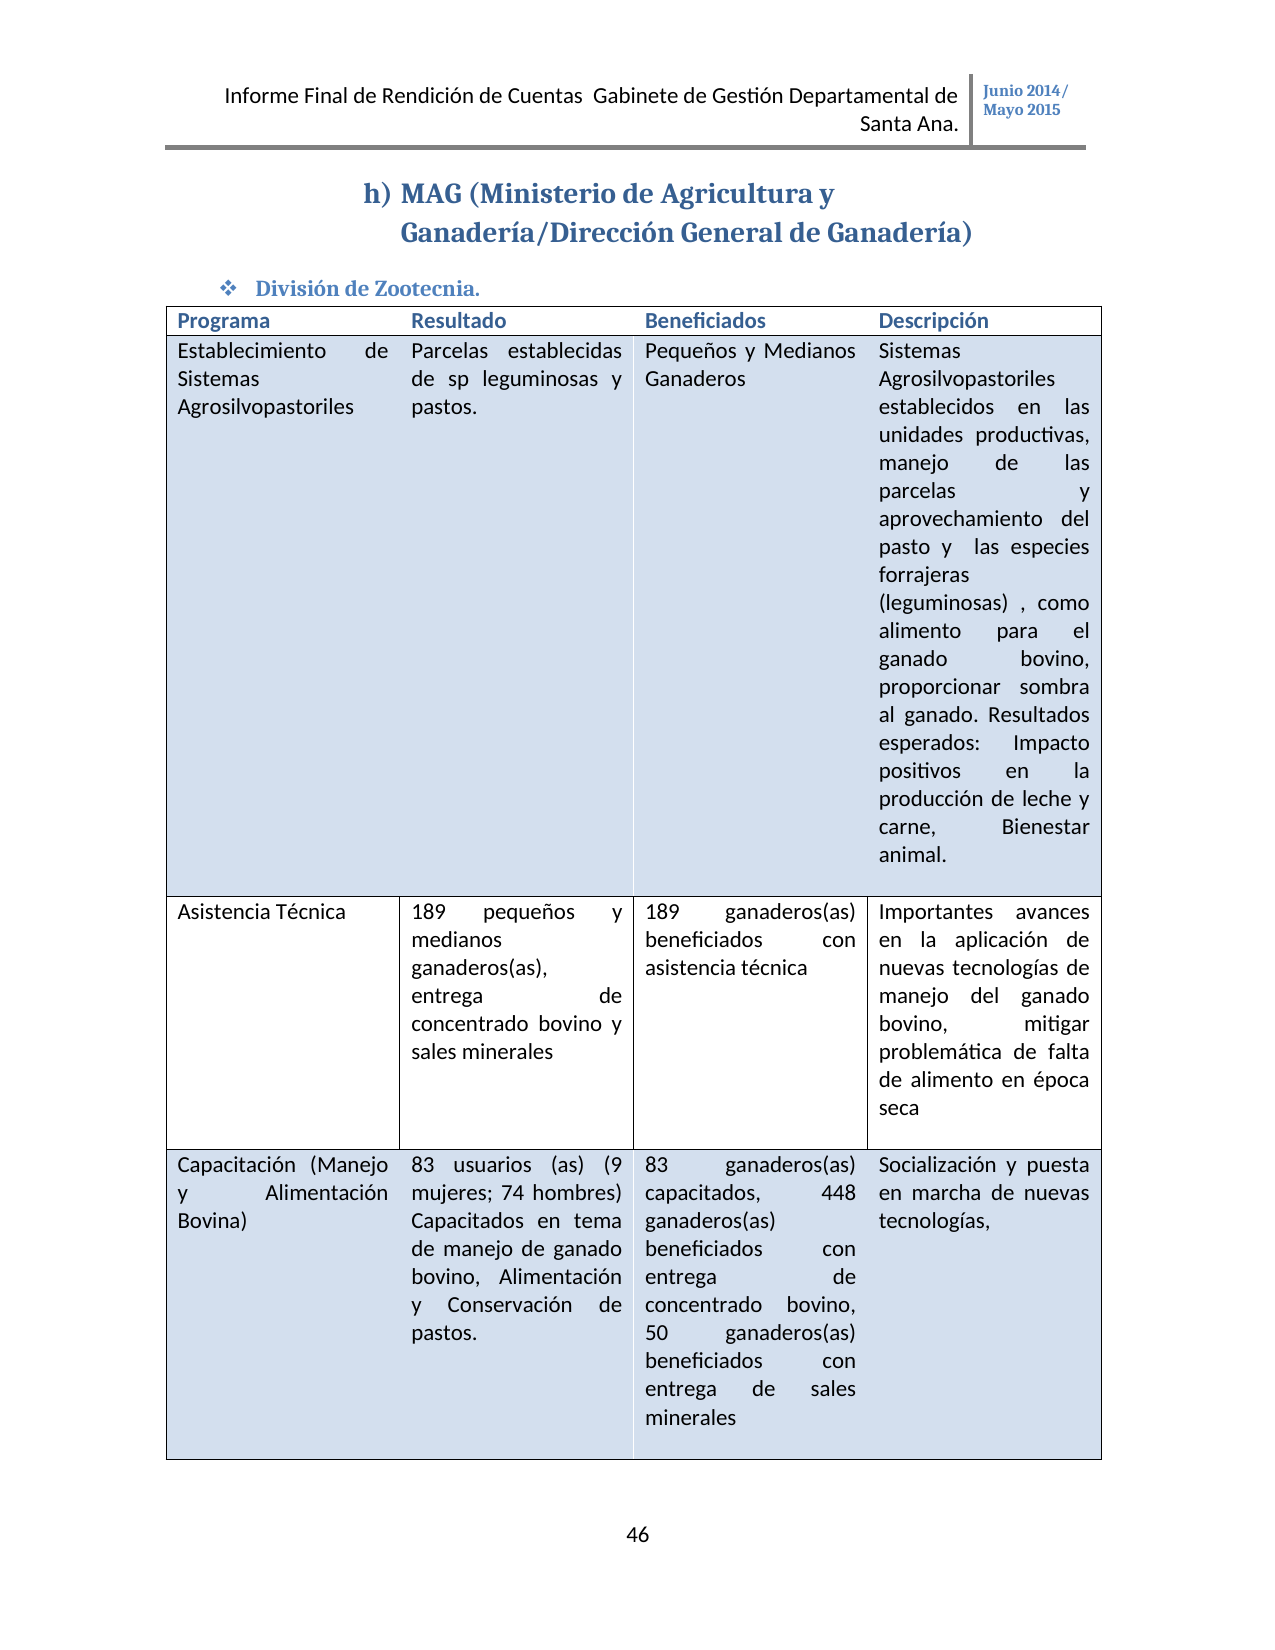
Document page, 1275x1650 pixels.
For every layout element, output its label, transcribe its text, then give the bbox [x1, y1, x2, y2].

subtitle MAG (Ministerio de Agricultura y Ganadería/Dirección General de Ganadería) [363, 177, 1098, 249]
subtitle División de Zootecnia. [218, 275, 1098, 302]
table_cell Sistemas Agrosilvopastoriles establecidos en las unidades productivas, manejo de las parcelas y aprovechamiento del pasto y las especies forrajeras (leguminosas) , como alimento para el ganado bovino, proporcionar sombra al ganado. Resultados esperados: Impacto positivos en la producción de leche y carne, Bienestar animal. [867, 336, 1101, 896]
table_cell 83 ganaderos(as) capacitados, 448 ganaderos(as) beneficiados con entrega de concentrado bovino, 50 ganaderos(as) beneficiados con entrega de sales minerales [634, 1150, 867, 1459]
table_cell 83 usuarios (as) (9 mujeres; 74 hombres) Capacitados en tema de manejo de ganado bovino, Alimentación y Conservación de pastos. [400, 1150, 633, 1459]
table_cell Pequeños y Medianos Ganaderos [634, 336, 867, 896]
table_cell Parcelas establecidas de sp leguminosas y pastos. [400, 336, 633, 896]
table_cell Establecimiento de Sistemas Agrosilvopastoriles [167, 336, 400, 896]
table_header Programa [167, 307, 400, 335]
table_header Beneficiados [634, 307, 867, 335]
table_header Descripción [867, 307, 1101, 335]
table_cell 189 ganaderos(as) beneficiados con asistencia técnica [634, 897, 867, 1149]
table_cell Importantes avances en la aplicación de nuevas tecnologías de manejo del ganado bovino, mitigar problemática de falta de alimento en época seca [868, 897, 1101, 1149]
table_cell Capacitación (Manejo y Alimentación Bovina) [167, 1150, 400, 1459]
table_cell 189 pequeños y medianos ganaderos(as), entrega de concentrado bovino y sales minerales [400, 897, 633, 1149]
table_header Resultado [400, 307, 633, 335]
table_cell Socialización y puesta en marcha de nuevas tecnologías, [867, 1150, 1101, 1459]
table_cell Asistencia Técnica [167, 897, 399, 1149]
